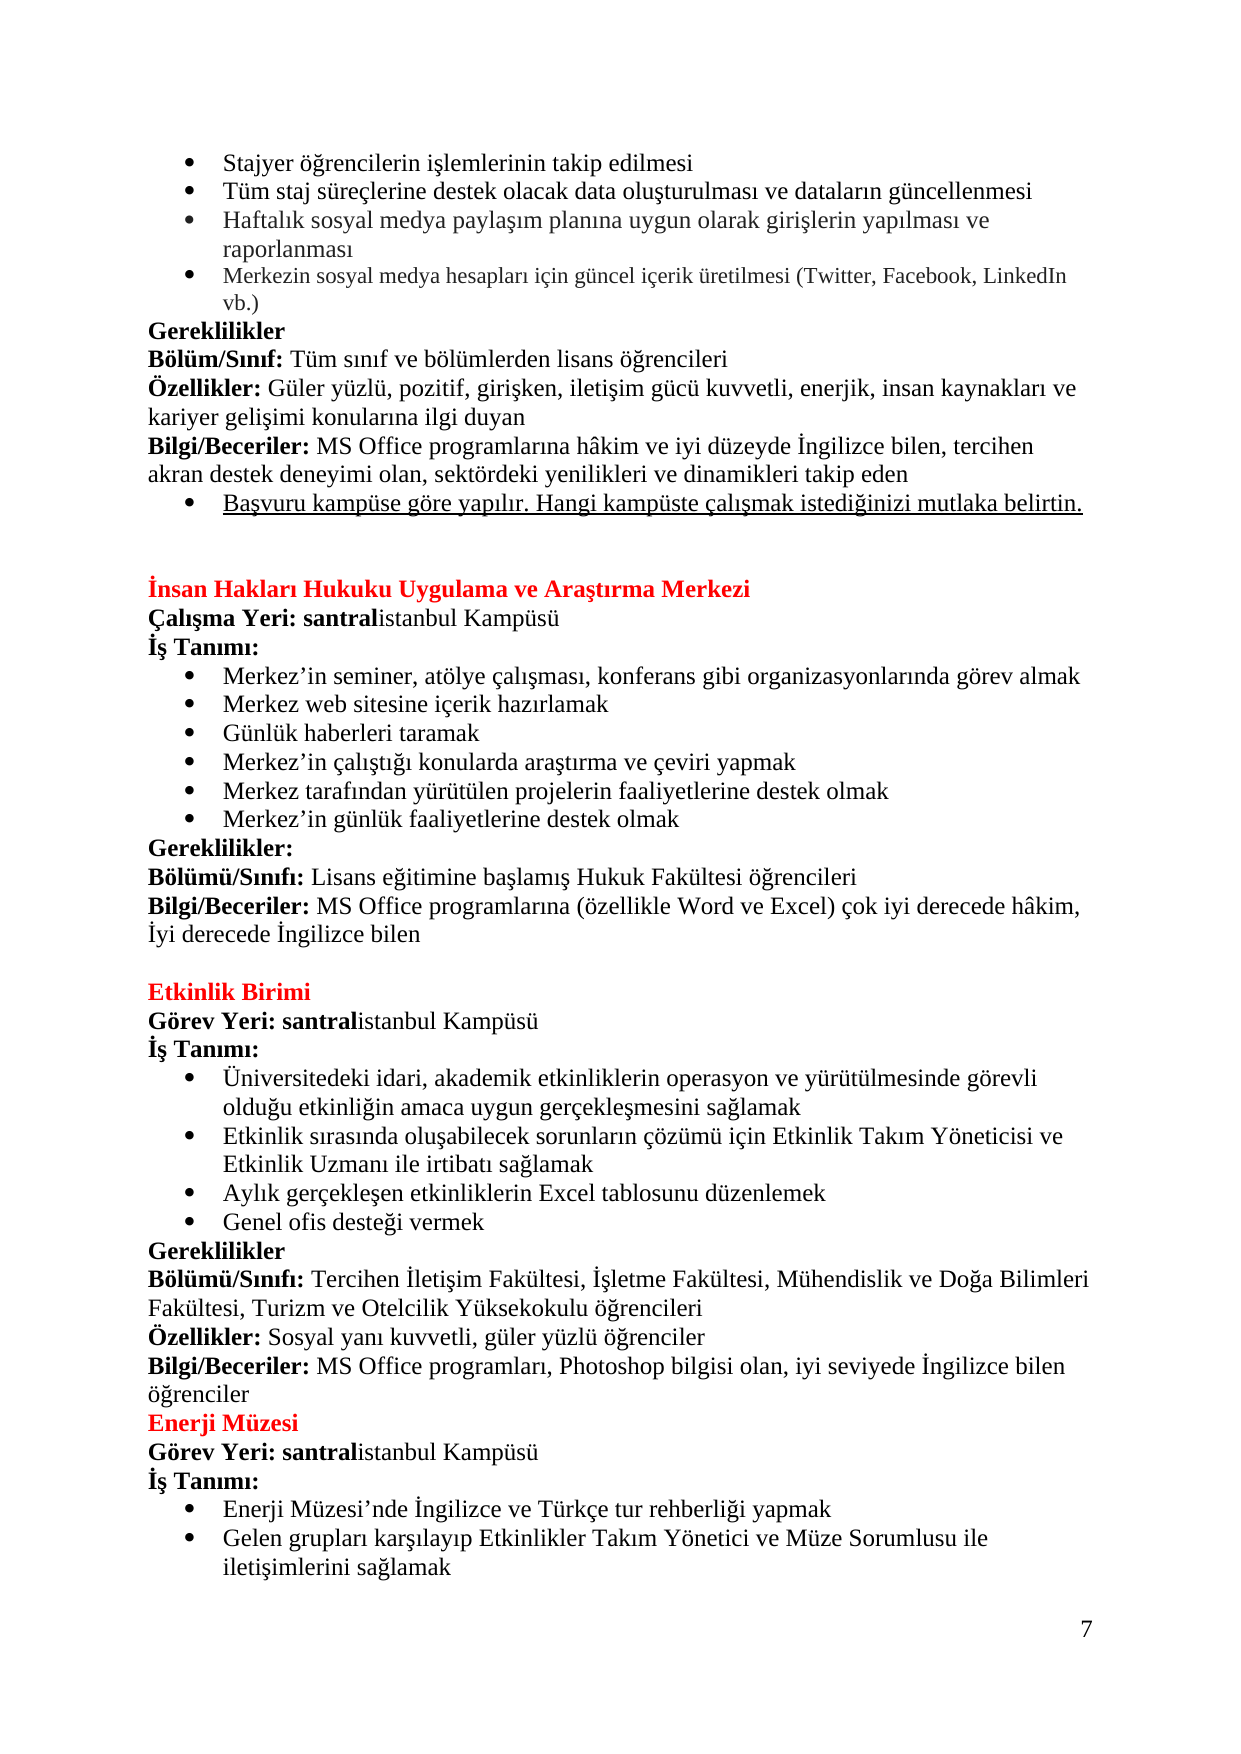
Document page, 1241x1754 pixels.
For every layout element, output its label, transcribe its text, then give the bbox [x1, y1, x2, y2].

text Gereklilikler [148, 1236, 1093, 1264]
list Merkez tarafından yürütülen projelerin faaliyetlerine destek olmak [185, 776, 1093, 804]
list Tüm staj süreçlerine destek olacak data oluşturulması ve dataların güncellenmesi [185, 176, 1093, 205]
list Merkezin sosyal medya hesapları için güncel içerik üretilmesi (Twitter, Facebook, LinkedIn [185, 263, 1093, 289]
text Özellikler: Güler yüzlü, pozitif, girişken, iletişim gücü kuvvetli, enerjik, insan kaynakları ve kariyer gelişimi konularına ilgi duyan [148, 373, 1093, 431]
list Haftalık sosyal medya paylaşım planına uygun olarak girişlerin yapılması ve raporlanması [185, 205, 1093, 263]
text Bölüm/Sınıf: Tüm sınıf ve bölümlerden lisans öğrencileri [148, 344, 1093, 373]
list Genel ofis desteği vermek [185, 1207, 1093, 1236]
text Görev Yeri: santralistanbul Kampüsü [148, 1437, 1093, 1466]
text vb.) [223, 289, 1093, 316]
list Merkez web sitesine içerik hazırlamak [185, 689, 1093, 718]
text İyi derecede İngilizce bilen [148, 919, 1093, 948]
text Bölümü/Sınıfı: Lisans eğitimine başlamış Hukuk Fakültesi öğrencileri [148, 862, 1093, 891]
list Merkez’in günlük faaliyetlerine destek olmak [185, 804, 1093, 833]
text Etkinlik Birimi [148, 977, 1093, 1006]
text Enerji Müzesi [148, 1408, 1093, 1437]
list Günlük haberleri taramak [185, 718, 1093, 747]
text İş Tanımı: [148, 1034, 1093, 1063]
text İnsan Hakları Hukuku Uygulama ve Araştırma Merkezi [148, 574, 1093, 603]
text İş Tanımı: [148, 1466, 1093, 1494]
list Merkez’in seminer, atölye çalışması, konferans gibi organizasyonlarında görev almak [185, 661, 1093, 689]
text Gereklilikler [148, 316, 1093, 344]
text Gereklilikler: [148, 833, 1093, 862]
list Etkinlik sırasında oluşabilecek sorunların çözümü için Etkinlik Takım Yöneticisi ve Etkinlik Uzmanı ile irtibatı sağlamak [185, 1121, 1093, 1178]
list Enerji Müzesi’nde İngilizce ve Türkçe tur rehberliği yapmak [185, 1494, 1093, 1523]
text Özellikler: Sosyal yanı kuvvetli, güler yüzlü öğrenciler [148, 1322, 1093, 1351]
text Görev Yeri: santralistanbul Kampüsü [148, 1006, 1093, 1034]
list Merkez’in çalıştığı konularda araştırma ve çeviri yapmak [185, 747, 1093, 776]
text Bilgi/Beceriler: MS Office programları, Photoshop bilgisi olan, iyi seviyede İngilizce bilen öğrenciler [148, 1351, 1093, 1408]
list Başvuru kampüse göre yapılır. Hangi kampüste çalışmak istediğinizi mutlaka belirtin. [185, 488, 1093, 517]
text Bilgi/Beceriler: MS Office programlarına hâkim ve iyi düzeyde İngilizce bilen, tercihen akran destek deneyimi olan, sektördeki yenilikleri ve dinamikleri takip eden [148, 431, 1093, 488]
text Bilgi/Beceriler: MS Office programlarına (özellikle Word ve Excel) çok iyi derecede hâkim, [148, 891, 1093, 919]
list Aylık gerçekleşen etkinliklerin Excel tablosunu düzenlemek [185, 1178, 1093, 1207]
list Gelen grupları karşılayıp Etkinlikler Takım Yönetici ve Müze Sorumlusu ile iletişimlerini sağlamak [185, 1523, 1093, 1581]
list Stajyer öğrencilerin işlemlerinin takip edilmesi [185, 148, 1093, 176]
text Çalışma Yeri: santralistanbul Kampüsü [148, 603, 1093, 632]
list Üniversitedeki idari, akademik etkinliklerin operasyon ve yürütülmesinde görevli olduğu etkinliğin amaca uygun gerçekleşmesini sağlamak [185, 1063, 1093, 1121]
text Bölümü/Sınıfı: Tercihen İletişim Fakültesi, İşletme Fakültesi, Mühendislik ve Doğa Bilimleri Fakültesi, Turizm ve Otelcilik Yüksekokulu öğrencileri [148, 1264, 1093, 1322]
text İş Tanımı: [148, 632, 1093, 661]
